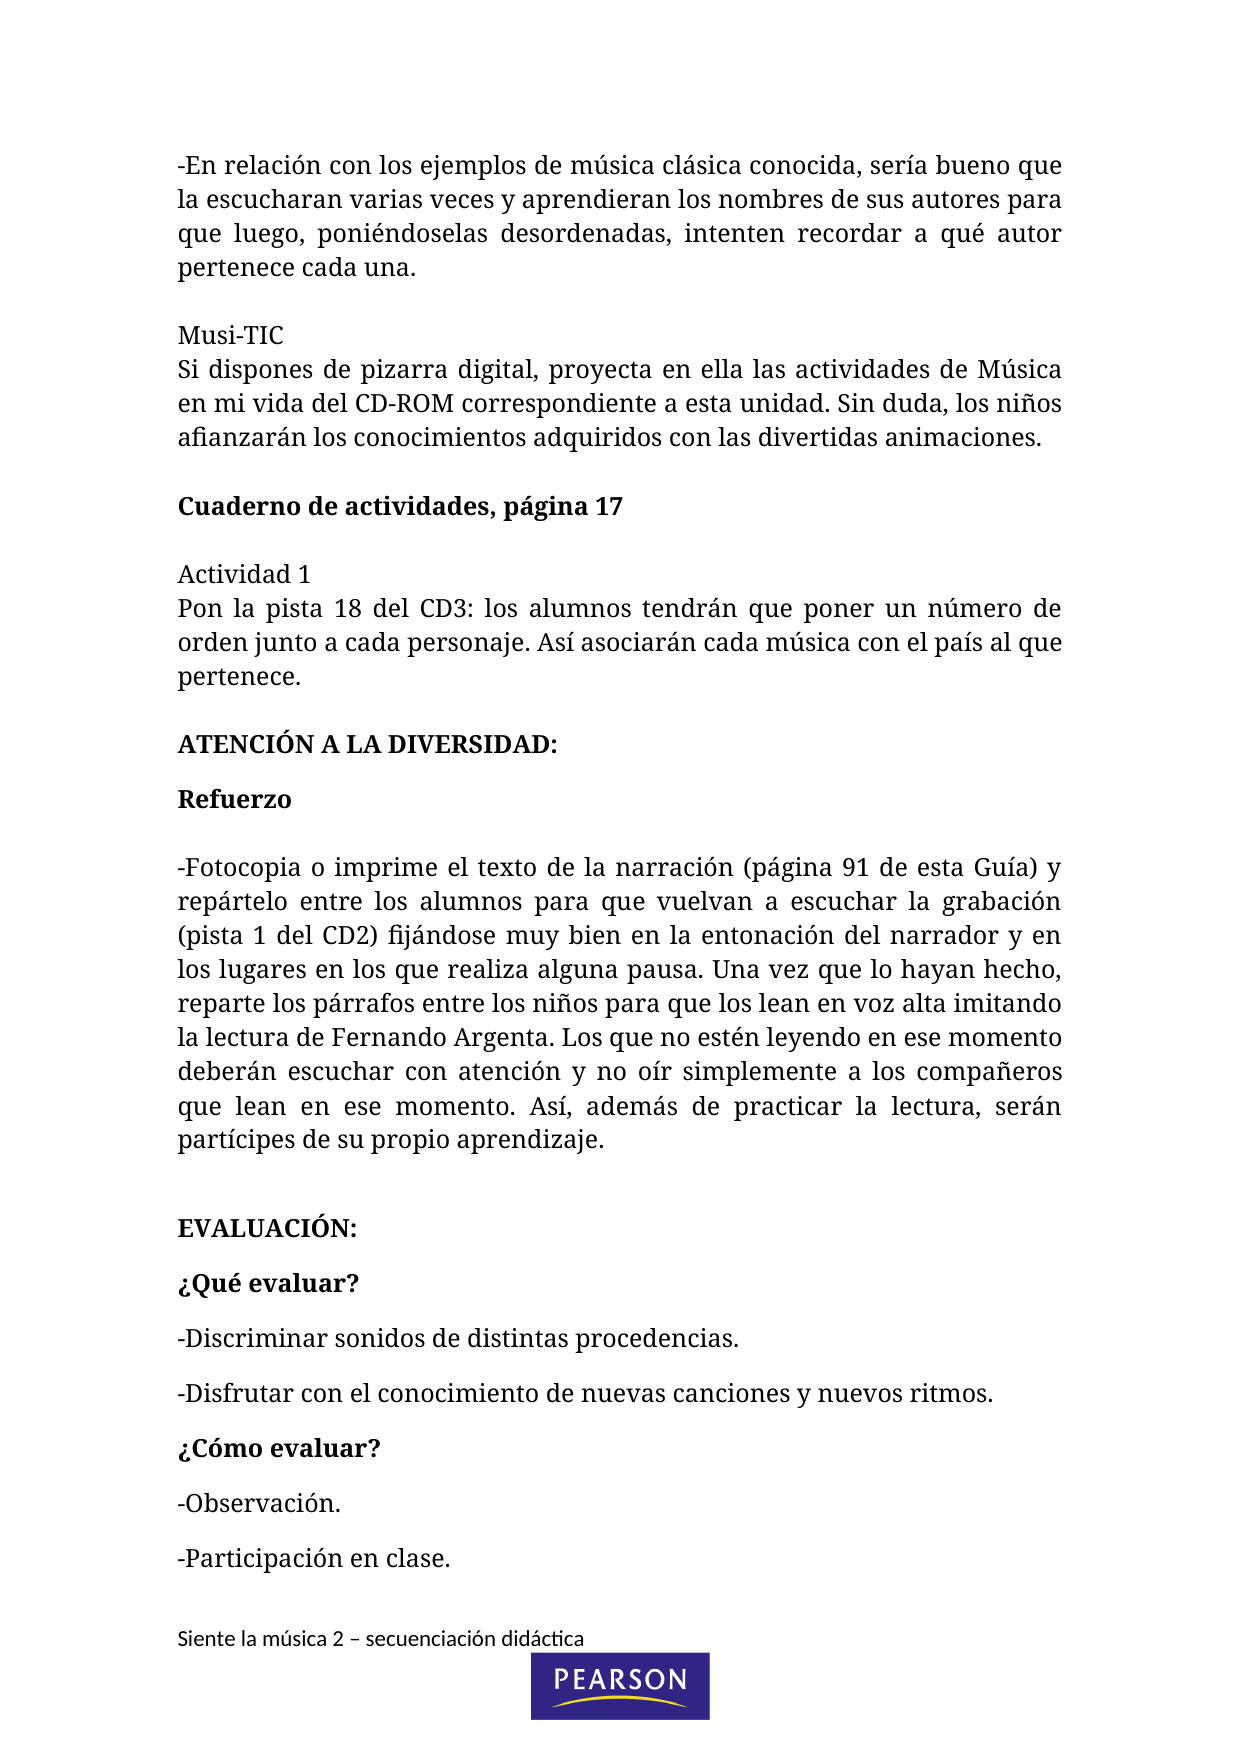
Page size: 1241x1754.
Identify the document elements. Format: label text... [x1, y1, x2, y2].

text -Observación. [177, 1486, 1063, 1520]
text -En relación con los ejemplos de música clásica conocida, sería bueno que la escucharan varias veces y aprendieran los nombres de sus autores para que luego, poniéndoselas desordenadas, intenten recordar a qué autor pertenece cada una. [177, 148, 1063, 284]
text Cuaderno de actividades, página 17 [177, 488, 1063, 522]
text Si dispones de pizarra digital, proyecta en ella las actividades de Música en mi vida del CD-ROM correspondiente a esta unidad. Sin duda, los niños afianzarán los conocimientos adquiridos con las divertidas animaciones. [177, 352, 1063, 454]
text EVALUACIÓN: [177, 1211, 1063, 1245]
text Actividad 1 [177, 556, 1063, 590]
text ATENCIÓN A LA DIVERSIDAD: [177, 727, 1063, 761]
text -Fotocopia o imprime el texto de la narración (página 91 de esta Guía) y repártelo entre los alumnos para que vuelvan a escuchar la grabación (pista 1 del CD2) fijándose muy bien en la entonación del narrador y en los lugares en los que realiza alguna pausa. Una vez que lo hayan hecho, reparte los párrafos entre los niños para que los lean en voz alta imitando la lectura de Fernando Argenta. Los que no estén leyendo en ese momento deberán escuchar con atención y no oír simplemente a los compañeros que lean en ese momento. Así, además de practicar la lectura, serán partícipes de su propio aprendizaje. [177, 850, 1063, 1156]
text Musi-TIC [177, 318, 1063, 352]
text -Discriminar sonidos de distintas procedencias. [177, 1321, 1063, 1355]
text ¿Cómo evaluar? [177, 1431, 1063, 1465]
picture [524, 1648, 716, 1725]
text Pon la pista 18 del CD3: los alumnos tendrán que poner un número de orden junto a cada personaje. Así asociarán cada música con el país al que pertenece. [177, 590, 1063, 693]
text Refuerzo [177, 782, 1063, 816]
text -Participación en clase. [177, 1541, 1063, 1574]
text ¿Qué evaluar? [177, 1266, 1063, 1300]
text -Disfrutar con el conocimiento de nuevas canciones y nuevos ritmos. [177, 1376, 1063, 1410]
